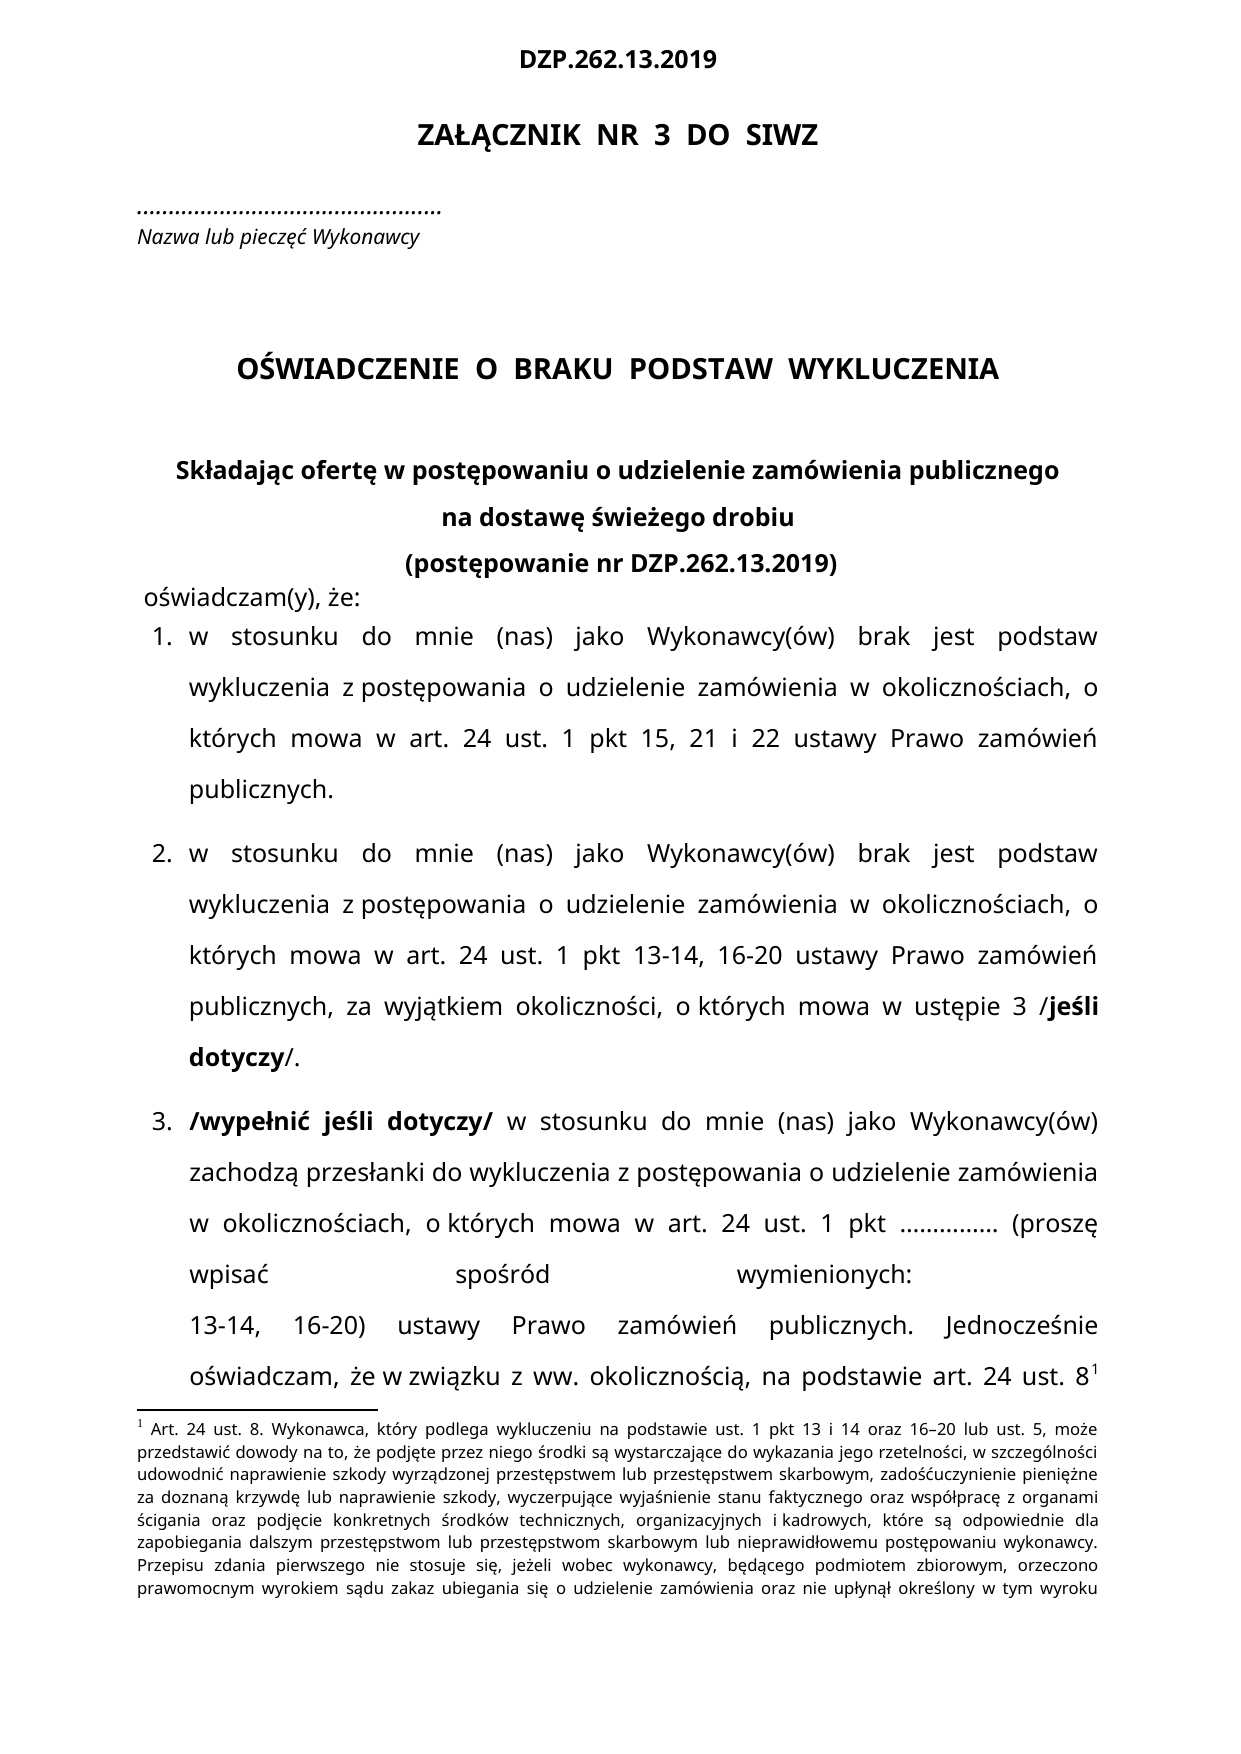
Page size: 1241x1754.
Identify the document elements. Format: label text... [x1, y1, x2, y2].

text na dostawę świeżego drobiu [137, 499, 1099, 533]
list w stosunku do mnie (nas) jako Wykonawcy(ów) brak jest podstaw wykluczenia z postępowania o udzielenie zamówienia w okolicznościach, o których mowa w art. 24 ust. 1 pkt 13-14, 16-20 ustawy Prawo zamówień publicznych, za wyjątkiem okoliczności, o których mowa w ustępie 3 /jeśli dotyczy/. [152, 836, 1099, 1074]
text oświadczam(y), że: [137, 580, 1099, 614]
list w stosunku do mnie (nas) jako Wykonawcy(ów) brak jest podstaw wykluczenia z postępowania o udzielenie zamówienia w okolicznościach, o których mowa w art. 24 ust. 1 pkt 15, 21 i 22 ustawy Prawo zamówień publicznych. [152, 619, 1099, 806]
text Nazwa lub pieczęć Wykonawcy [137, 222, 1099, 251]
text ................................................ [137, 188, 1099, 222]
text ZAŁĄCZNIK NR 3 DO SIWZ [137, 114, 1099, 154]
text OŚWIADCZENIE O BRAKU PODSTAW WYKLUCZENIA [137, 348, 1099, 388]
text (postępowanie nr DZP.262.13.2019) [137, 546, 1099, 580]
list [152, 1103, 1099, 1393]
text Składając ofertę w postępowaniu o udzielenie zamówienia publicznego [137, 453, 1099, 487]
